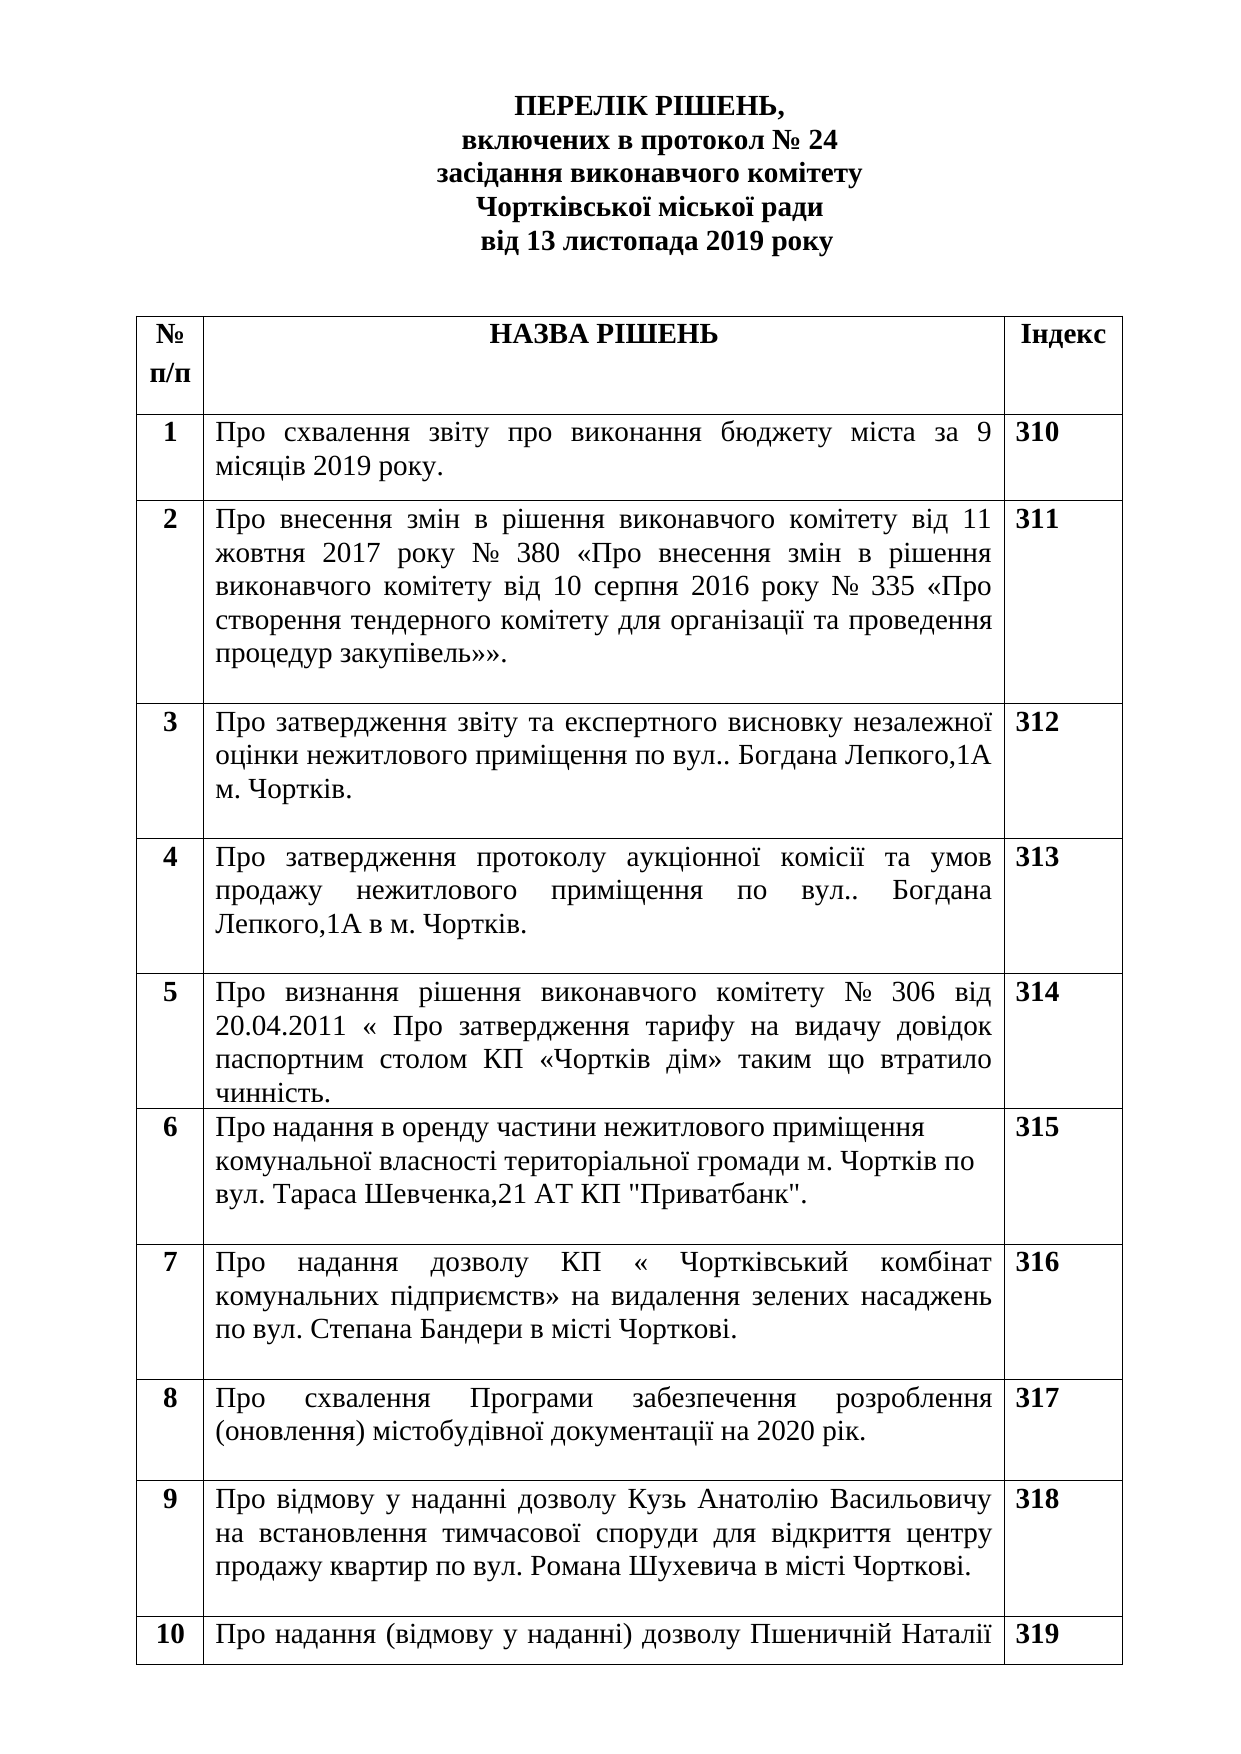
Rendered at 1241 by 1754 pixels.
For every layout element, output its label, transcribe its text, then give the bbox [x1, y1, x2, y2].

table_cell 8 [137, 1380, 203, 1480]
table_cell 316 [1005, 1245, 1122, 1379]
table_cell 310 [1005, 415, 1122, 500]
table_header № п/п [137, 317, 203, 413]
table_cell 6 [137, 1109, 203, 1243]
table_cell 313 [1005, 839, 1122, 973]
text засідання виконавчого комітету [148, 156, 1152, 189]
table_header Індекс [1005, 317, 1122, 413]
table_header НАЗВА РІШЕНЬ [204, 317, 1004, 413]
table_cell 5 [137, 974, 203, 1108]
table_cell 312 [1005, 704, 1122, 838]
table_cell 315 [1005, 1109, 1122, 1243]
table_cell Про внесення змін в рішення виконавчого комітету від 11 жовтня 2017 року № 380 «Про внесення змін в рішення виконавчого комітету від 10 серпня 2016 року № 335 «Про створення тендерного комітету для організації та проведення процедур закупівель»». [204, 501, 1004, 703]
table_cell Про затвердження звіту та експертного висновку незалежної оцінки нежитлового приміщення по вул.. Богдана Лепкого,1А м. Чортків. [204, 704, 1004, 838]
table_cell Про затвердження протоколу аукціонної комісії та умов продажу нежитлового приміщення по вул.. Богдана Лепкого,1А в м. Чортків. [204, 839, 1004, 973]
table_cell Про схвалення Програми забезпечення розроблення (оновлення) містобудівної документації на 2020 рік. [204, 1380, 1004, 1480]
table_cell Про надання в оренду частини нежитлового приміщення комунальної власності територіальної громади м. Чортків по вул. Тараса Шевченка,21 АТ КП "Приватбанк". [204, 1109, 1004, 1243]
table_cell 4 [137, 839, 203, 973]
table_cell 7 [137, 1245, 203, 1379]
table_cell 3 [137, 704, 203, 838]
table_cell 318 [1005, 1481, 1122, 1616]
table_cell Про визнання рішення виконавчого комітету № 306 від 20.04.2011 « Про затвердження тарифу на видачу довідок паспортним столом КП «Чортків дім» таким що втратило чинність. [204, 974, 1004, 1108]
table_cell 319 [1005, 1617, 1122, 1664]
text від 13 листопада 2019 року [148, 223, 1152, 256]
table_cell 1 [137, 415, 203, 500]
text Чортківської міської ради [148, 189, 1152, 223]
table_cell 311 [1005, 501, 1122, 703]
table_cell Про схвалення звіту про виконання бюджету міста за 9 місяців 2019 року. [204, 415, 1004, 500]
table_cell 314 [1005, 974, 1122, 1108]
table_cell 317 [1005, 1380, 1122, 1480]
table_cell Про відмову у наданні дозволу Кузь Анатолію Васильовичу на встановлення тимчасової споруди для відкриття центру продажу квартир по вул. Романа Шухевича в місті Чорткові. [204, 1481, 1004, 1616]
table_cell 10 [137, 1617, 203, 1664]
text ПЕРЕЛІК РІШЕНЬ, [148, 88, 1152, 122]
text включених в протокол № 24 [148, 122, 1152, 156]
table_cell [204, 1617, 1004, 1664]
table_cell 9 [137, 1481, 203, 1616]
table_cell Про надання дозволу КП « Чортківський комбінат комунальних підприємств» на видалення зелених насаджень по вул. Степана Бандери в місті Чорткові. [204, 1245, 1004, 1379]
table_cell 2 [137, 501, 203, 703]
